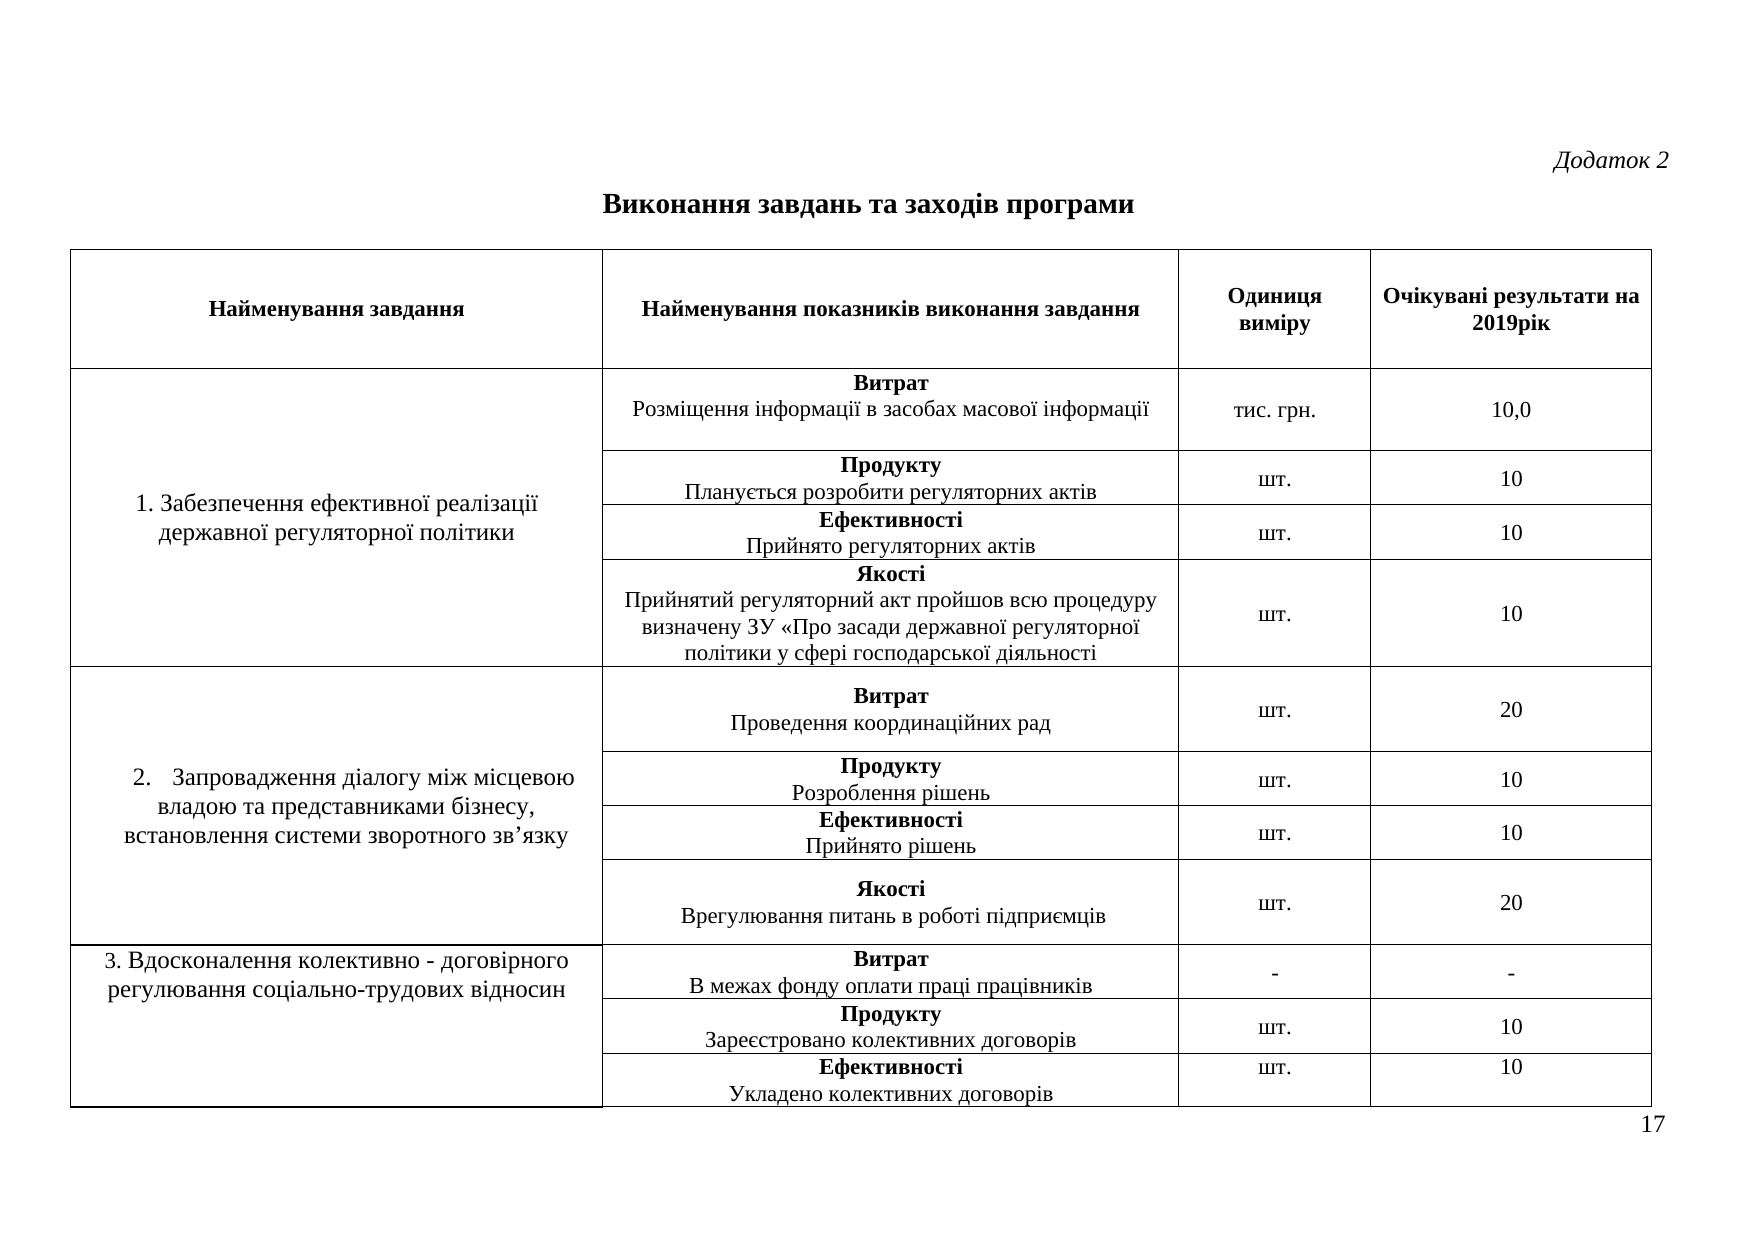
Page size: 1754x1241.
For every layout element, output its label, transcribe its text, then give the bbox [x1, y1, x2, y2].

table_cell 20 [1371, 860, 1651, 944]
table_header Одиниця виміру [1179, 250, 1370, 367]
table_cell Якості Прийнятий регуляторний акт пройшов всю процедуру визначену ЗУ «Про засади державної регуляторної політики у сфері господарської діяльності [603, 560, 1178, 666]
table_cell Ефективності Прийнято рішень [603, 806, 1178, 859]
text Додаток 2 [71, 145, 1669, 173]
table_cell 10 [1371, 752, 1651, 805]
table_cell Витрат Проведення координаційних рад [603, 667, 1178, 751]
table_cell тис. грн. [1179, 369, 1370, 450]
table_cell шт. [1179, 1054, 1370, 1106]
table_cell Запровадження діалогу між місцевою владою та представниками бізнесу, встановлення системи зворотного зв’язку [71, 667, 602, 944]
table_cell шт. [1179, 560, 1370, 666]
table_cell 10 [1371, 451, 1651, 504]
table_cell Продукту Розроблення рішень [603, 752, 1178, 805]
table_header Найменування показників виконання завдання [603, 250, 1178, 367]
table_cell - [1371, 945, 1651, 998]
table_cell Ефективності Укладено колективних договорів [603, 1054, 1178, 1106]
table_cell 20 [1371, 667, 1651, 751]
table_cell шт. [1179, 667, 1370, 751]
table_cell шт. [1179, 505, 1370, 558]
table_cell шт. [1179, 806, 1370, 859]
table_cell Витрат Розміщення інформації в засобах масової інформації [603, 369, 1178, 450]
table_cell 3. Вдосконалення колективно - договірного регулювання соціально-трудових відносин [71, 946, 602, 1106]
table_cell Ефективності Прийнято регуляторних актів [603, 505, 1178, 558]
table_header Найменування завдання [71, 250, 602, 367]
table_cell 10 [1371, 806, 1651, 859]
table_cell 10 [1371, 505, 1651, 558]
table_cell Продукту Зареєстровано колективних договорів [603, 999, 1178, 1052]
table_cell Якості Врегулювання питань в роботі підприємців [603, 860, 1178, 944]
table_cell шт. [1179, 999, 1370, 1052]
table_cell 1. Забезпечення ефективної реалізації державної регуляторної політики [71, 369, 602, 666]
table_cell 10 [1371, 1054, 1651, 1106]
table_cell 10,0 [1371, 369, 1651, 450]
table_cell шт. [1179, 752, 1370, 805]
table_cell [603, 945, 1178, 998]
subtitle Виконання завдань та заходів програми [71, 186, 1665, 219]
table_cell Продукту Планується розробити регуляторних актів [603, 451, 1178, 504]
table_cell 10 [1371, 560, 1651, 666]
table_cell - [1179, 945, 1370, 998]
table_cell шт. [1179, 451, 1370, 504]
table_cell 10 [1371, 999, 1651, 1052]
table_cell шт. [1179, 860, 1370, 944]
table_header Очікувані результати на 2019рік [1371, 250, 1651, 367]
